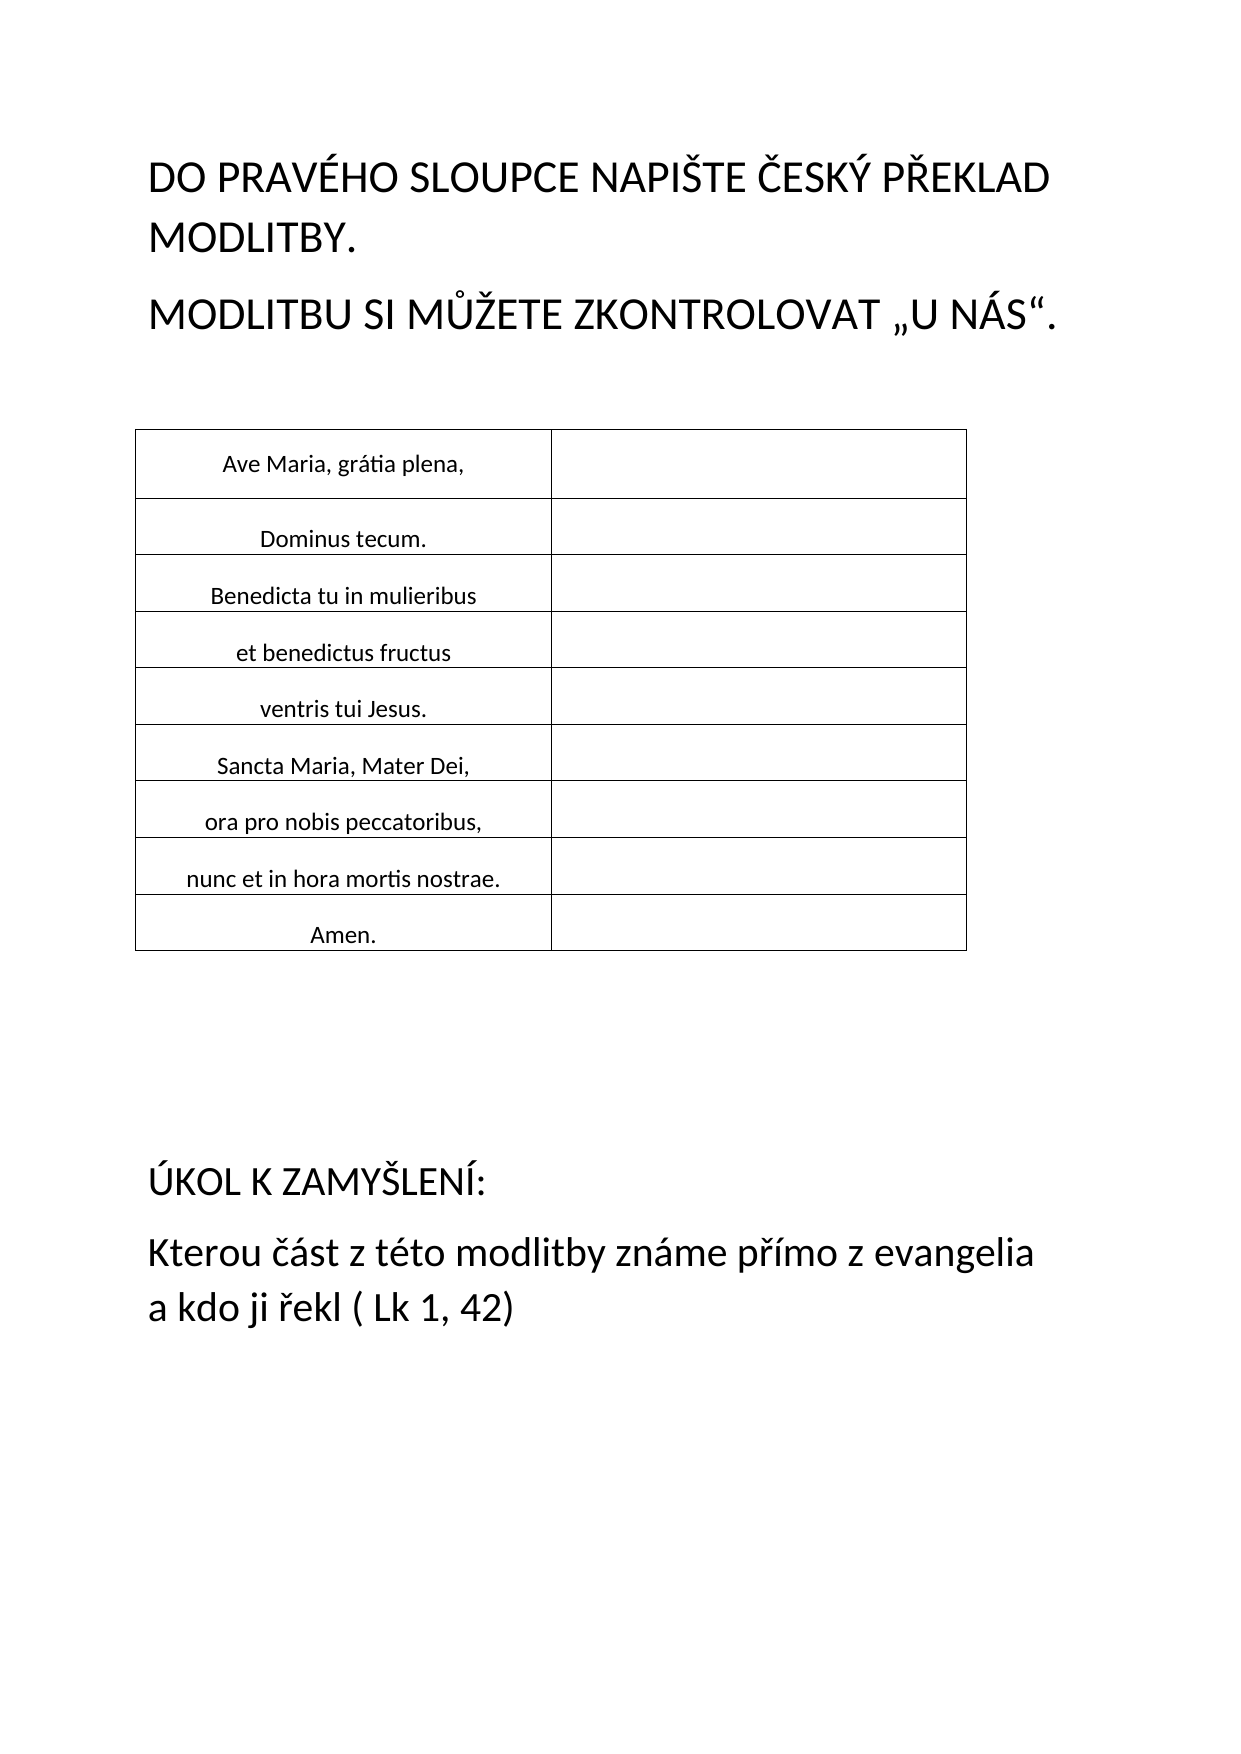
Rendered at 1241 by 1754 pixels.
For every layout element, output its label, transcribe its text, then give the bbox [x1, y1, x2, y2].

table_cell ventris tui Jesus. [136, 668, 551, 724]
table_cell [552, 725, 966, 780]
table_header [552, 430, 966, 497]
text DO PRAVÉHO SLOUPCE NAPIŠTE ČESKÝ PŘEKLAD MODLITBY. [148, 148, 1093, 264]
table_cell [552, 612, 966, 667]
table_cell ora pro nobis peccatoribus, [136, 781, 551, 837]
table_cell Dominus tecum. [136, 499, 551, 554]
table_cell Benedicta tu in mulieribus [136, 555, 551, 611]
table_cell [552, 499, 966, 554]
table_cell et benedictus fructus [136, 612, 551, 667]
text MODLITBU SI MŮŽETE ZKONTROLOVAT „U NÁS“. [148, 285, 1093, 341]
table_cell [552, 555, 966, 611]
table_cell [552, 895, 966, 950]
table_cell [552, 668, 966, 724]
text Kterou část z této modlitby známe přímo z evangelia a kdo ji řekl ( Lk 1, 42) [148, 1226, 1093, 1332]
table_cell [552, 781, 966, 837]
table_cell Sancta Maria, Mater Dei, [136, 725, 551, 780]
text ÚKOL K ZAMYŠLENÍ: [148, 1154, 1093, 1205]
table_cell [552, 838, 966, 893]
table_cell nunc et in hora mortis nostrae. [136, 838, 551, 893]
table_cell Amen. [136, 895, 551, 950]
table_header Ave Maria, grátia plena, [136, 430, 551, 497]
